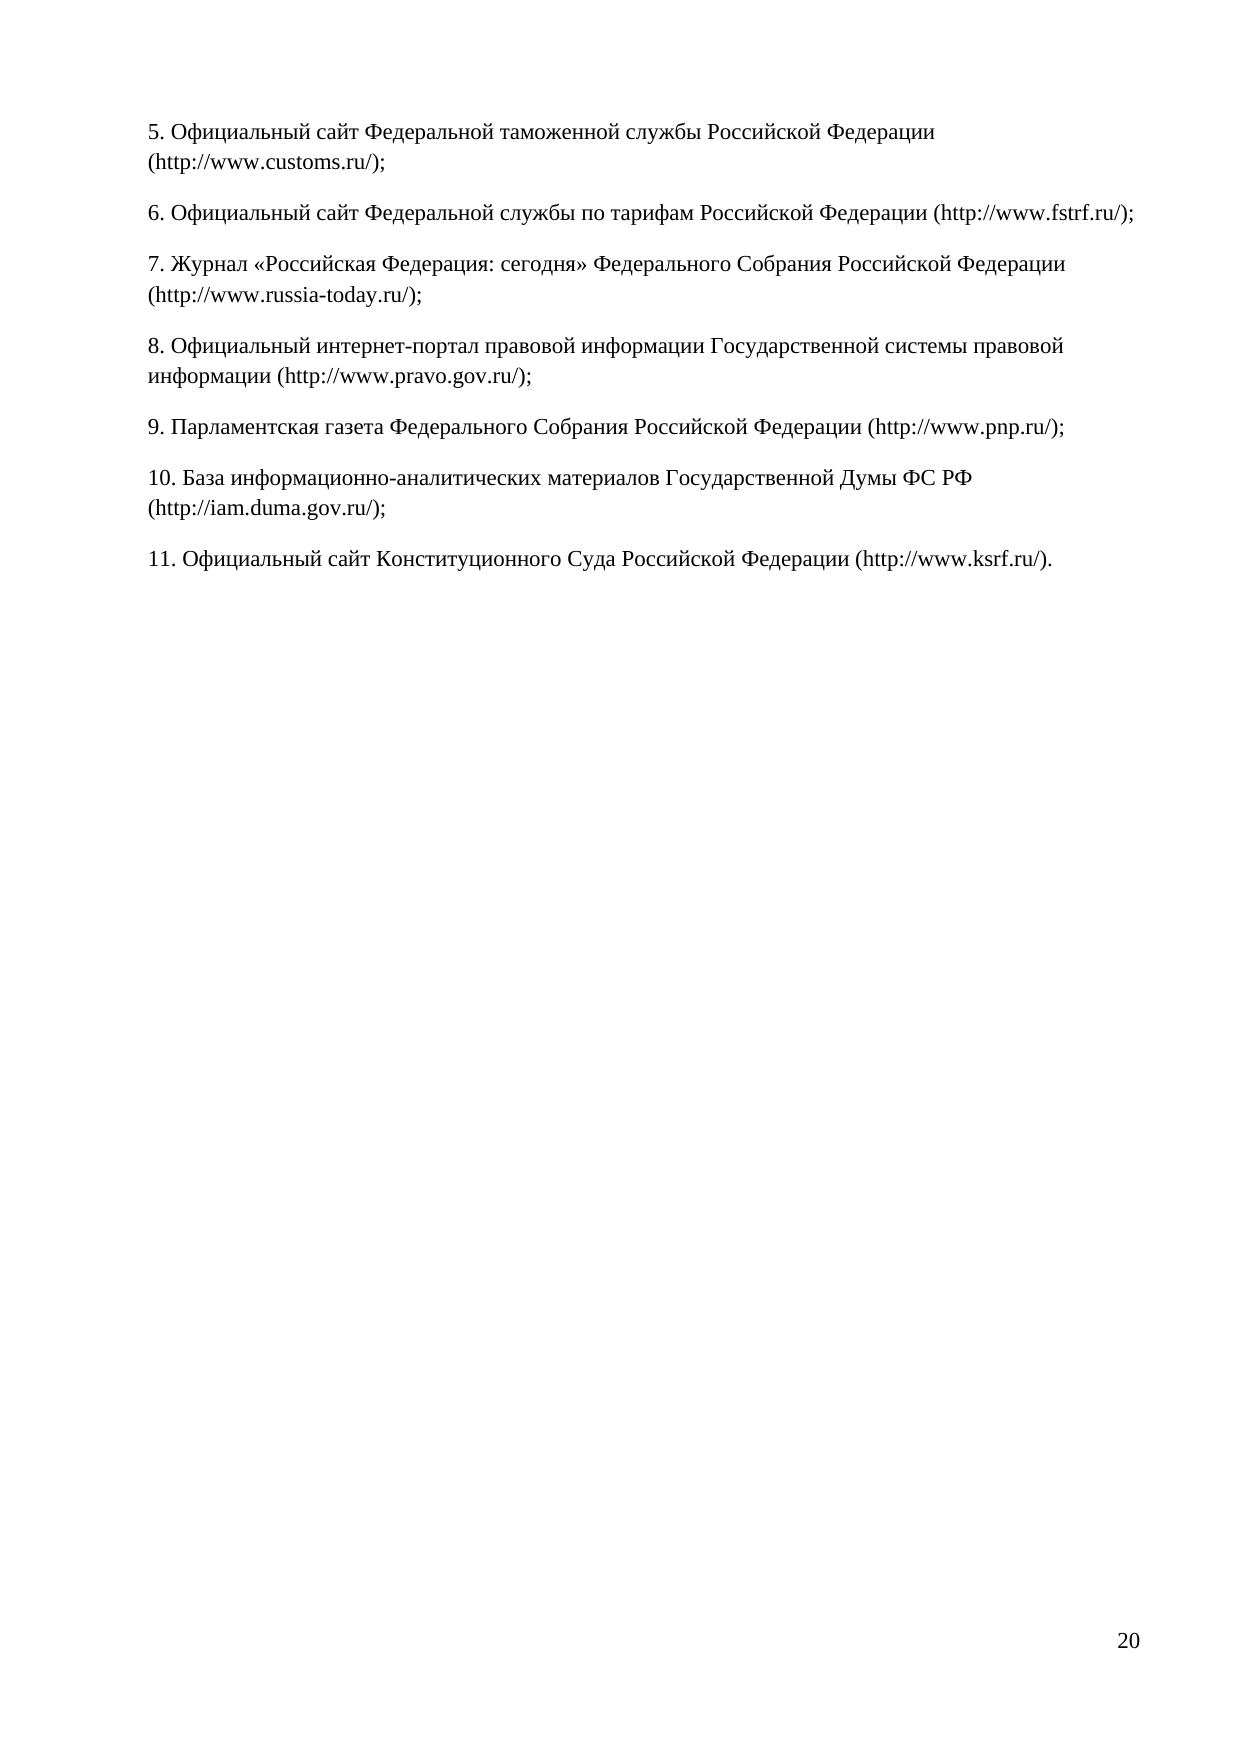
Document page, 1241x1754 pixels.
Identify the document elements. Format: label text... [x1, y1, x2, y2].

text 5. Официальный сайт Федеральной таможенной службы Российской Федерации (http://www.customs.ru/); [148, 118, 1140, 175]
text 7. Журнал «Российская Федерация: сегодня» Федерального Собрания Российской Федерации (http://www.russia-today.ru/); [148, 250, 1140, 307]
text 11. Официальный сайт Конституционного Суда Российской Федерации (http://www.ksrf.ru/). [148, 545, 1140, 572]
text 10. База информационно-аналитических материалов Государственной Думы ФС РФ (http://iam.duma.gov.ru/); [148, 464, 1140, 521]
text 8. Официальный интернет-портал правовой информации Государственной системы правовой информации (http://www.pravo.gov.ru/); [148, 332, 1140, 388]
text 6. Официальный сайт Федеральной службы по тарифам Российской Федерации (http://www.fstrf.ru/); [148, 199, 1140, 226]
text 9. Парламентская газета Федерального Собрания Российской Федерации (http://www.pnp.ru/); [148, 413, 1140, 439]
